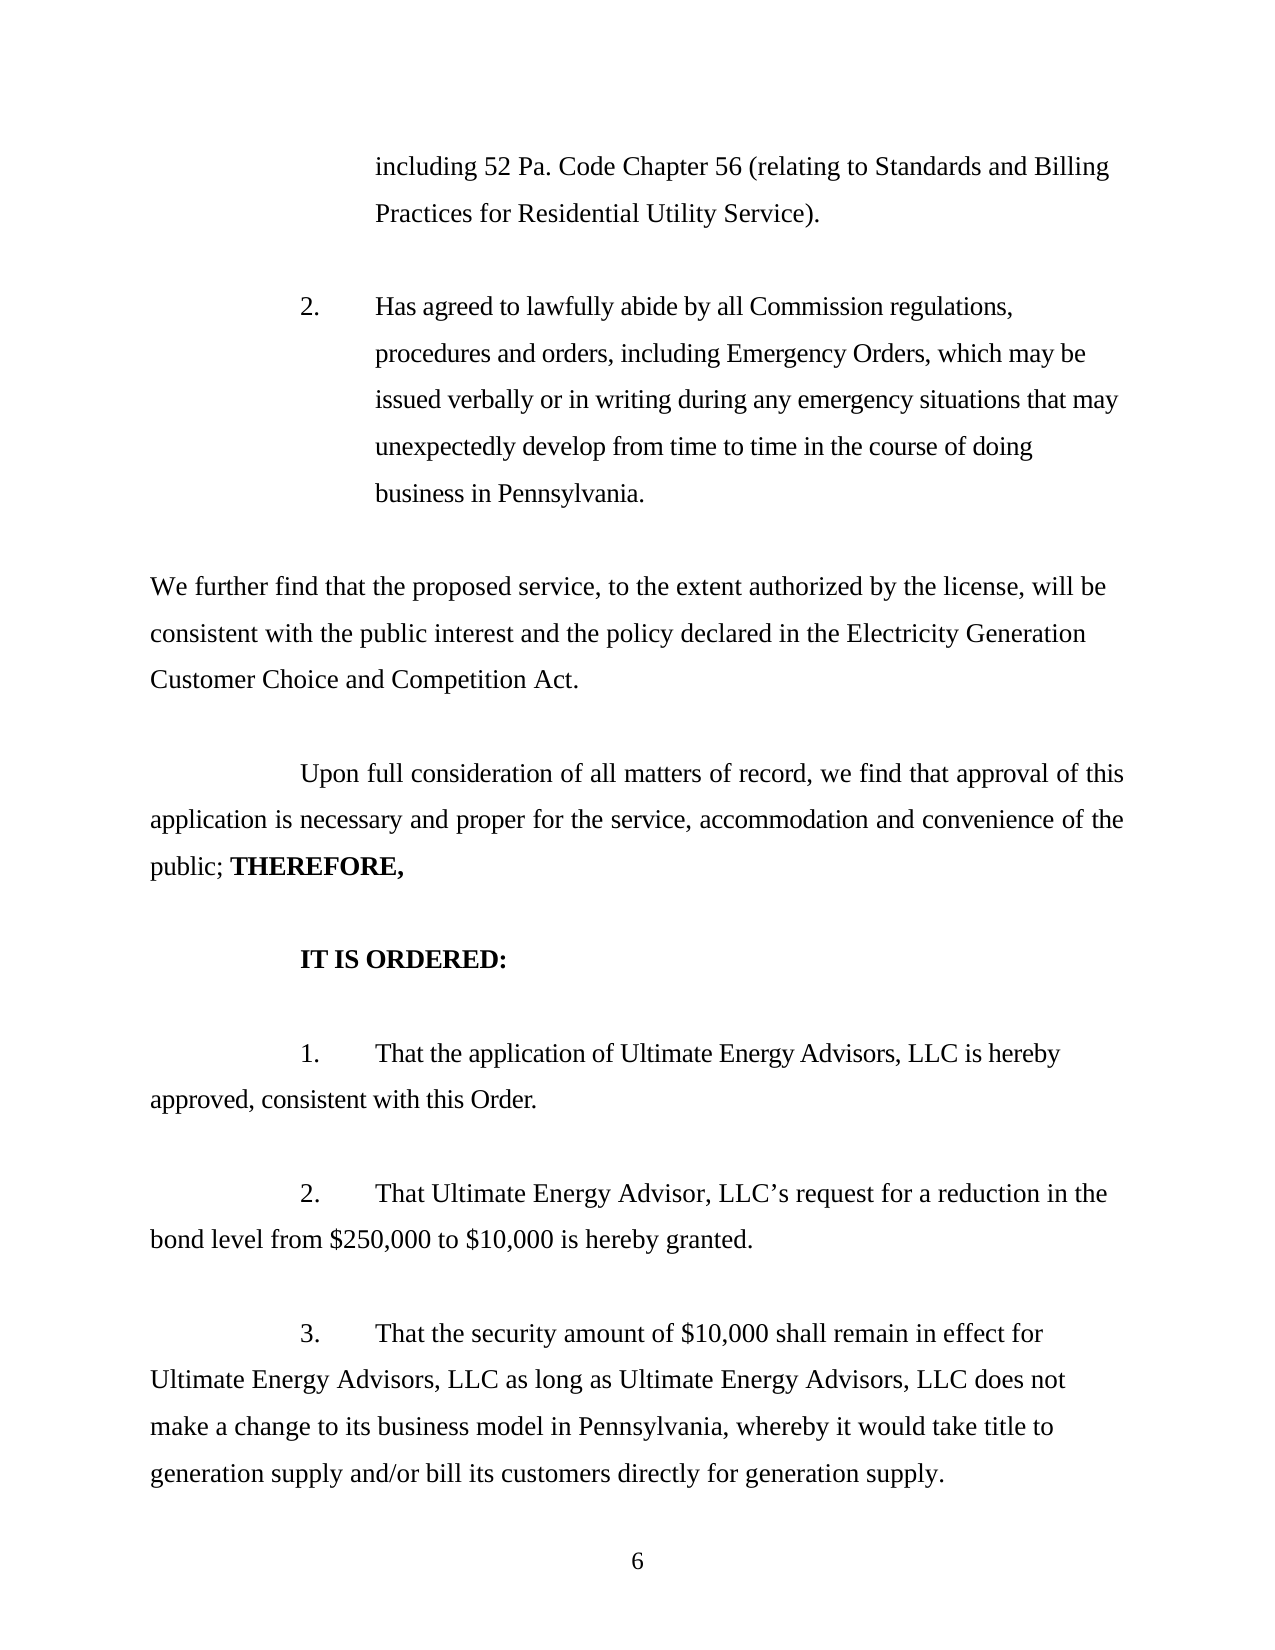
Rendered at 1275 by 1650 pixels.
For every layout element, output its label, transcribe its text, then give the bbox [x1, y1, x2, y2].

text We further find that the proposed service, to the extent authorized by the license, will be consistent with the public interest and the policy declared in the Electricity Generation Customer Choice and Competition Act. [150, 570, 1125, 694]
text 1. That the application of Ultimate Energy Advisors, LLC is hereby approved, consistent with this Order. [150, 1037, 1125, 1114]
text IT IS ORDERED: [150, 943, 1125, 974]
text 2. That Ultimate Energy Advisor, LLC’s request for a reduction in the bond level from $250,000 to $10,000 is hereby granted. [150, 1177, 1125, 1254]
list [300, 150, 1125, 228]
text 2. Has agreed to lawfully abide by all Commission regulations, procedures and orders, including Emergency Orders, which may be issued verbally or in writing during any emergency situations that may unexpectedly develop from time to time in the course of doing business in . [300, 290, 1125, 508]
text Upon full consideration of all matters of record, we find that approval of this application is necessary and proper for the service, accommodation and convenience of the public; THEREFORE, [150, 757, 1125, 881]
text 3. That the security amount of $10,000 shall remain in effect for Ultimate Energy Advisors, LLC as long as Ultimate Energy Advisors, LLC does not make a change to its business model in Pennsylvania, whereby it would take title to generation supply and/or bill its customers directly for generation supply. [150, 1317, 1125, 1488]
